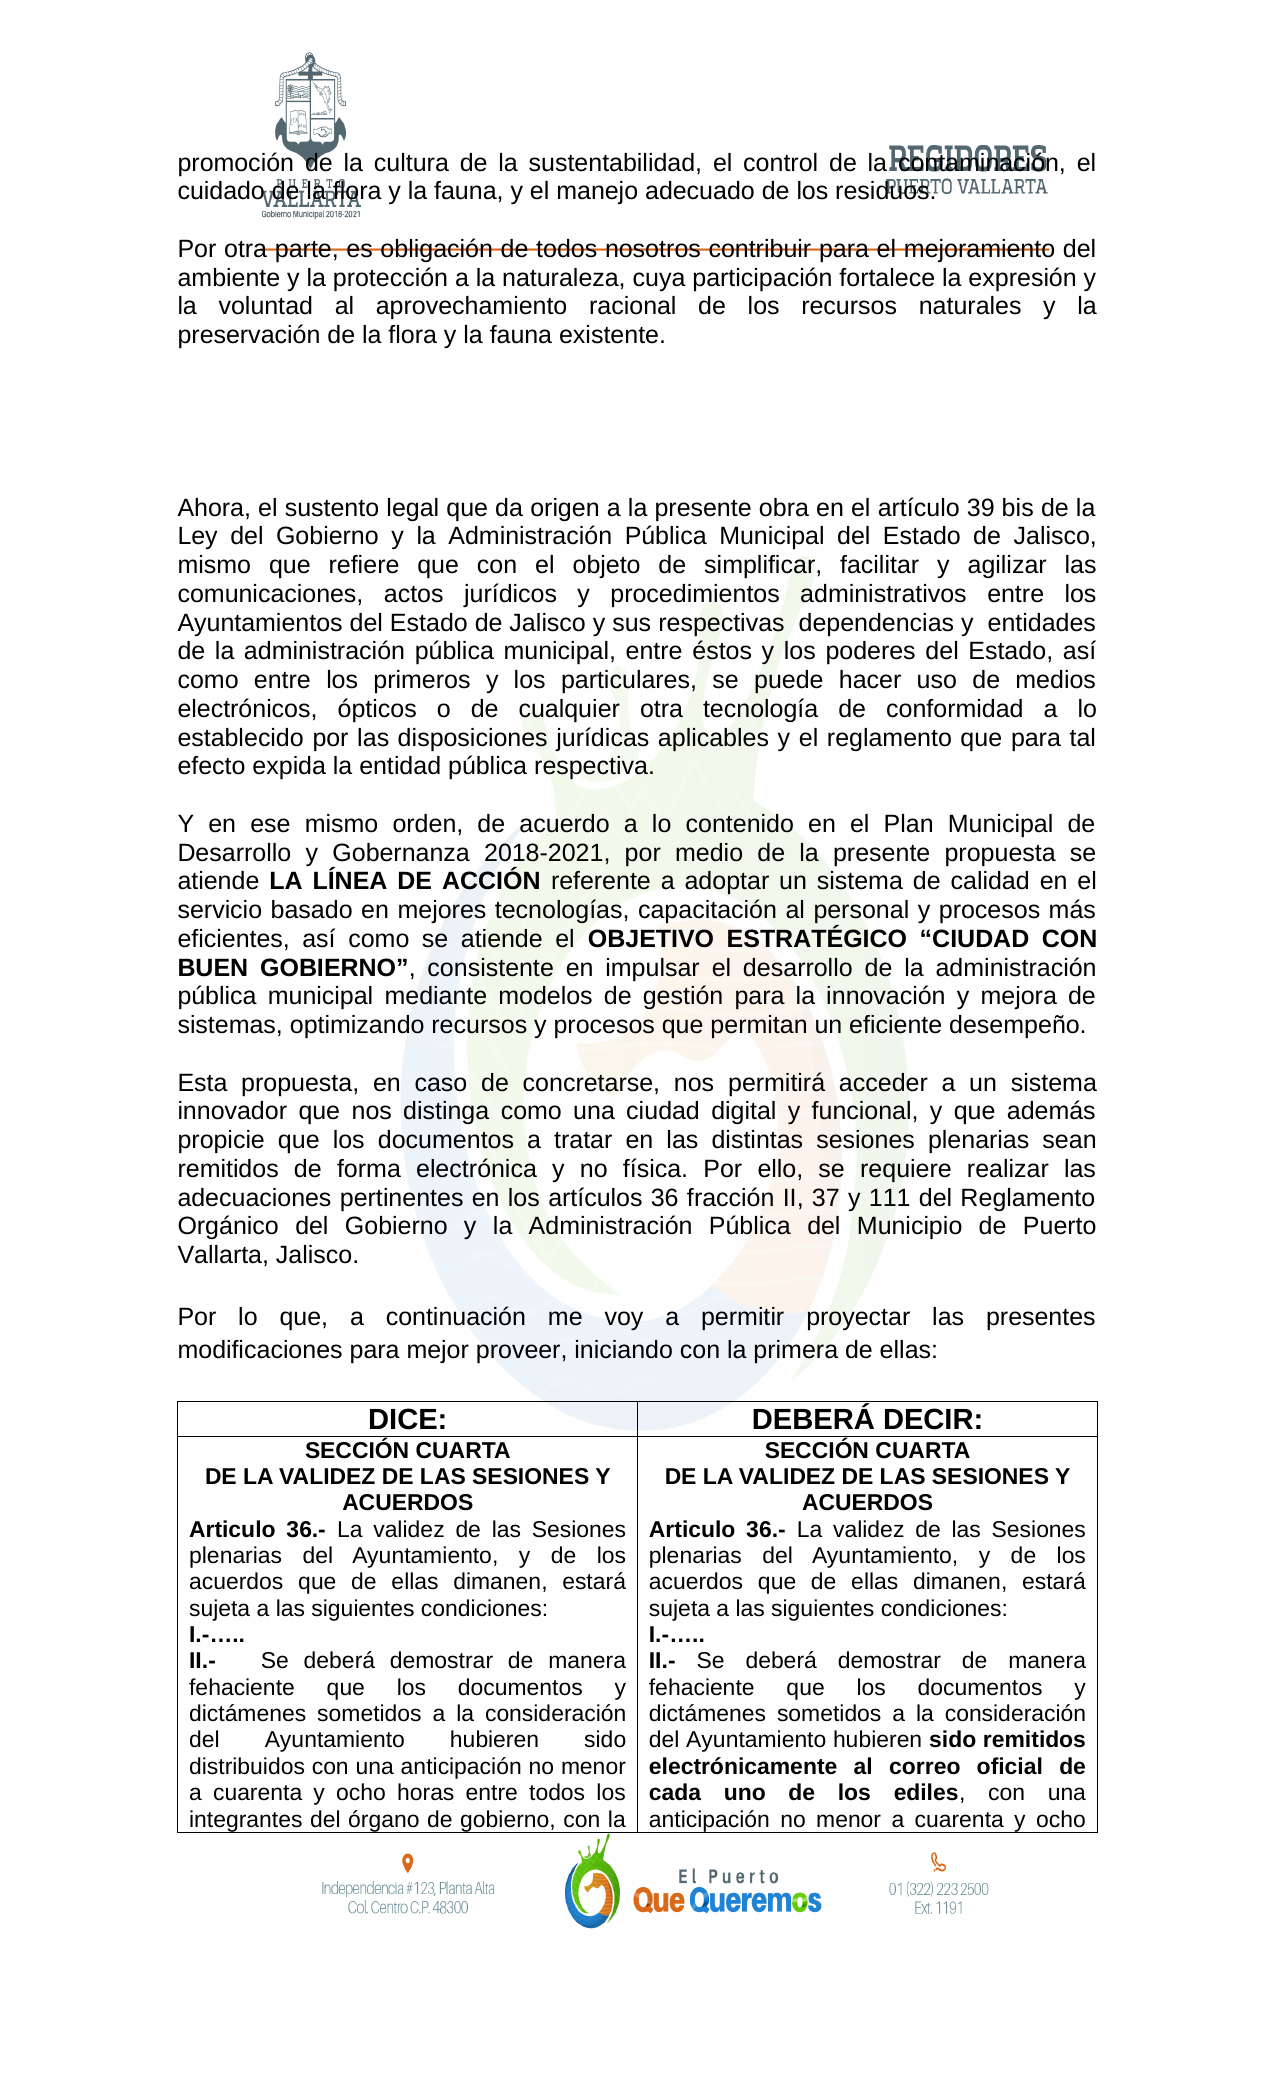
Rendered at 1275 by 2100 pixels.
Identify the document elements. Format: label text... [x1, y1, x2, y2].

picture [183, 0, 1126, 1993]
text Por otra parte, es obligación de todos nosotros contribuir para el mejoramiento del ambiente y la protección a la naturaleza, cuya participación fortalece la expresión y la voluntad al aprovechamiento racional de los recursos naturales y la preservación de la flora y la fauna existente. [177, 234, 1098, 349]
table_header DICE: [178, 1402, 637, 1436]
text Esta propuesta, en caso de concretarse, nos permitirá acceder a un sistema innovador que nos distinga como una ciudad digital y funcional, y que además propicie que los documentos a tratar en las distintas sesiones plenarias sean remitidos de forma electrónica y no física. Por ello, se requiere realizar las adecuaciones pertinentes en los artículos 36 fracción II, 37 y 111 del Reglamento Orgánico del Gobierno y la Administración Pública del Municipio de Puerto Vallarta, Jalisco. [177, 1068, 1098, 1269]
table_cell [638, 1437, 1097, 1832]
text Ahora, el sustento legal que da origen a la presente obra en el artículo 39 bis de la Ley del Gobierno y la Administración Pública Municipal del Estado de Jalisco, mismo que refiere que con el objeto de simplificar, facilitar y agilizar las comunicaciones, actos jurídicos y procedimientos administrativos entre los Ayuntamientos del Estado de Jalisco y sus respectivas dependencias y entidades de la administración pública municipal, entre éstos y los poderes del Estado, así como entre los primeros y los particulares, se puede hacer uso de medios electrónicos, ópticos o de cualquier otra tecnología de conformidad a lo establecido por las disposiciones jurídicas aplicables y el reglamento que para tal efecto expida la entidad pública respectiva. [177, 493, 1098, 780]
text Y en ese mismo orden, de acuerdo a lo contenido en el Plan Municipal de Desarrollo y Gobernanza 2018-2021, por medio de la presente propuesta se atiende LA LÍNEA DE ACCIÓN referente a adoptar un sistema de calidad en el servicio basado en mejores tecnologías, capacitación al personal y procesos más eficientes, así como se atiende el OBJETIVO ESTRATÉGICO “CIUDAD CON BUEN GOBIERNO”, consistente en impulsar el desarrollo de la administración pública municipal mediante modelos de gestión para la innovación y mejora de sistemas, optimizando recursos y procesos que permitan un eﬁciente desempeño. [177, 809, 1098, 1039]
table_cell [178, 1437, 637, 1832]
table_header DEBERÁ DECIR: [638, 1402, 1097, 1436]
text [177, 148, 1098, 205]
text Por lo que, a continuación me voy a permitir proyectar las presentes modificaciones para mejor proveer, iniciando con la primera de ellas: [177, 1302, 1098, 1364]
